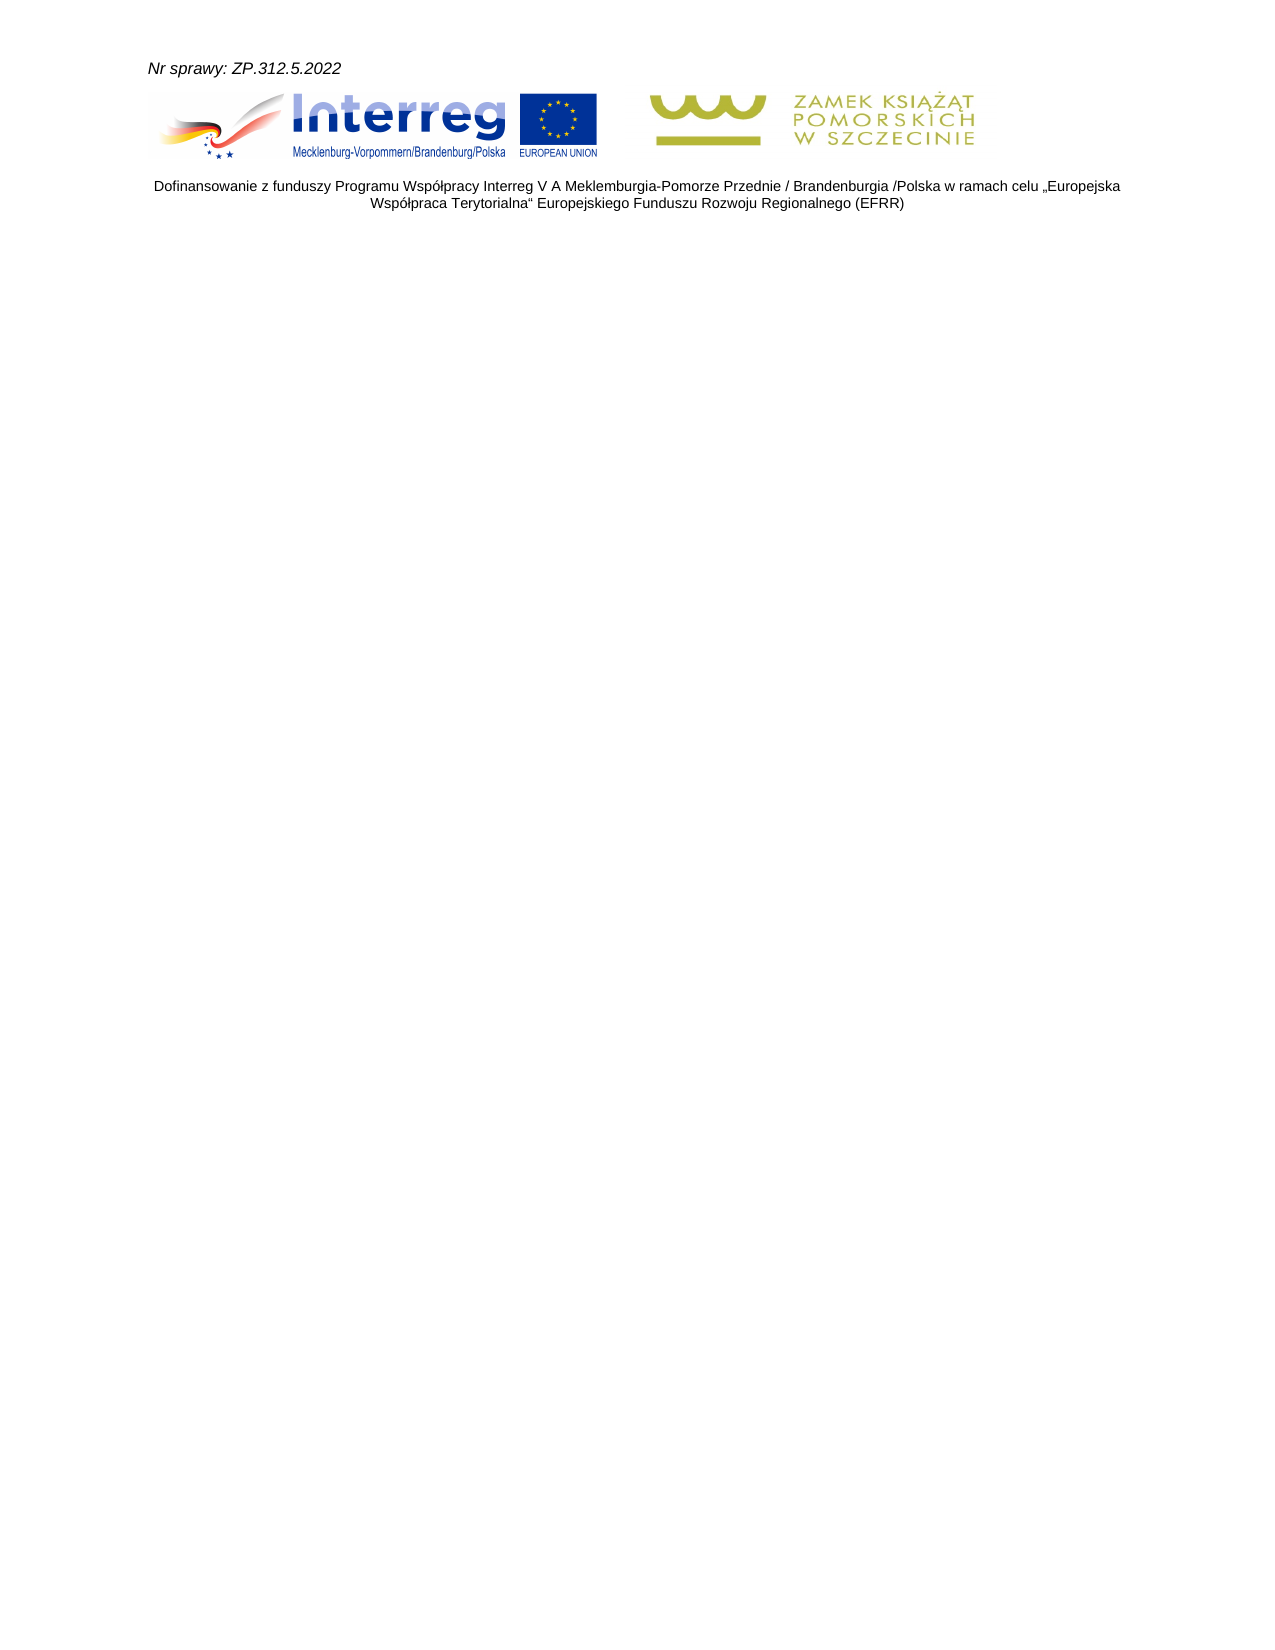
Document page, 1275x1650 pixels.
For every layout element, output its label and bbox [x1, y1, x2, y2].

picture [625, 79, 998, 159]
picture [147, 92, 598, 159]
